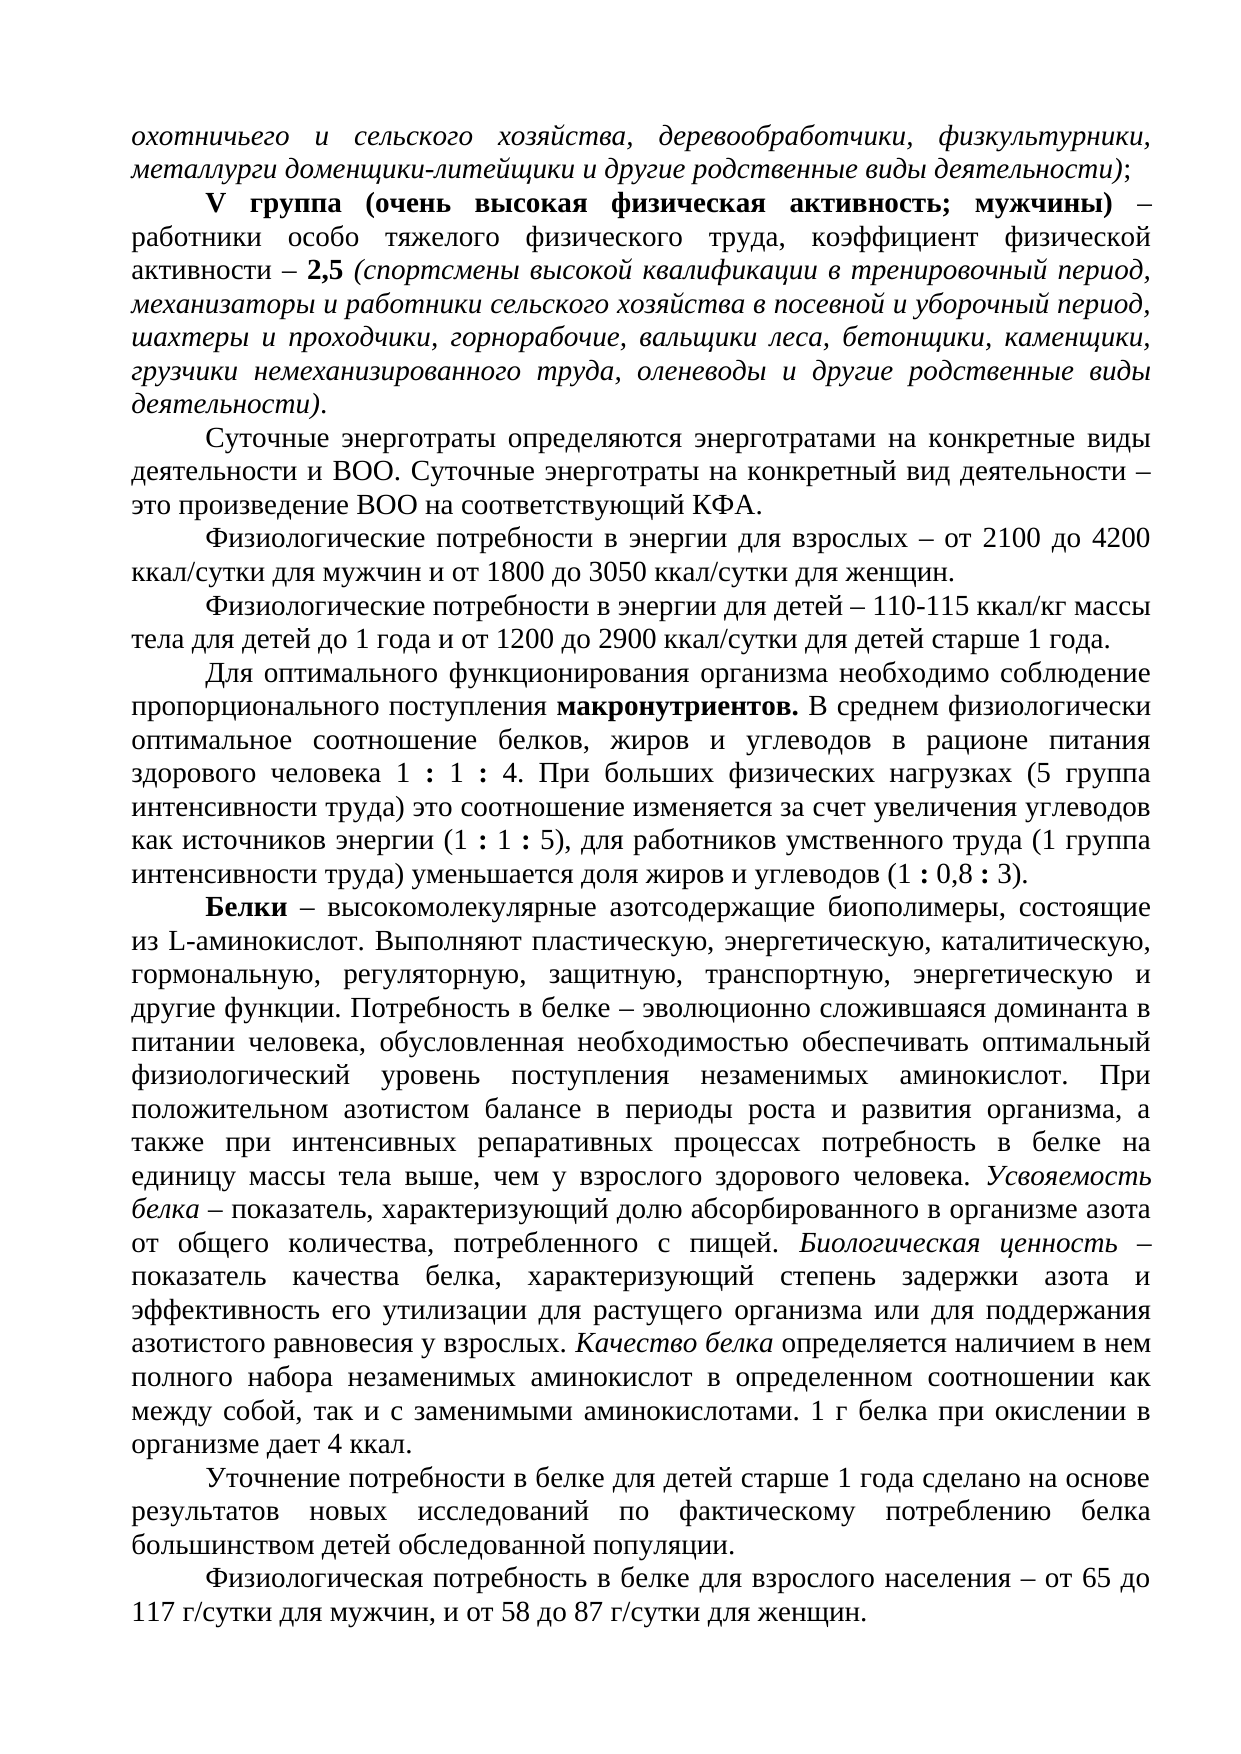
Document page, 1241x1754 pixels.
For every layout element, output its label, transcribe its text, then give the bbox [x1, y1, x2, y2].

text Уточнение потребности в белке для детей старше 1 года сделано на основе результатов новых исследований по фактическому потреблению белка большинством детей обследованной популяции. [131, 1460, 1152, 1560]
text Физиологические потребности в энергии для взрослых – от 2100 до 4200 ккал/сутки для мужчин и от 1800 до 3050 ккал/сутки для женщин. [131, 521, 1152, 588]
text V группа (очень высокая физическая активность; мужчины) – работники особо тяжелого физического труда, коэффициент физической активности – 2,5 (спортсмены высокой квалификации в тренировочный период, механизаторы и работники сельского хозяйства в посевной и уборочный период, шахтеры и проходчики, горнорабочие, вальщики леса, бетонщики, каменщики, грузчики немеханизированного труда, оленеводы и другие родственные виды деятельности). [131, 185, 1152, 420]
text Суточные энерготраты определяются энерготратами на конкретные виды деятельности и ВОО. Суточные энерготраты на конкретный вид деятельности – это произведение ВОО на соответствующий КФА. [131, 420, 1152, 521]
text Физиологические потребности в энергии для детей – 110-115 ккал/кг массы тела для детей до 1 года и от 1200 до 2900 ккал/сутки для детей старше 1 года. [131, 588, 1152, 655]
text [131, 118, 1152, 185]
text Физиологическая потребность в белке для взрослого населения – от 65 до 117 г/сутки для мужчин, и от 58 до 87 г/сутки для женщин. [131, 1560, 1152, 1627]
text Белки – высокомолекулярные азотсодержащие биополимеры, состоящие из L-аминокислот. Выполняют пластическую, энергетическую, каталитическую, гормональную, регуляторную, защитную, транспортную, энергетическую и другие функции. Потребность в белке – эволюционно сложившаяся доминанта в питании человека, обусловленная необходимостью обеспечивать оптимальный физиологический уровень поступления незаменимых аминокислот. При положительном азотистом балансе в периоды роста и развития организма, а также при интенсивных репаративных процессах потребность в белке на единицу массы тела выше, чем у взрослого здорового человека. Усвояемость белка – показатель, характеризующий долю абсорбированного в организме азота от общего количества, потребленного с пищей. Биологическая ценность – показатель качества белка, характеризующий степень задержки азота и эффективность его утилизации для растущего организма или для поддержания азотистого равновесия у взрослых. Качество белка определяется наличием в нем полного набора незаменимых аминокислот в определенном соотношении как между собой, так и с заменимыми аминокислотами. 1 г белка при окислении в организме дает 4 ккал. [131, 889, 1152, 1460]
text Для оптимального функционирования организма необходимо соблюдение пропорционального поступления макронутриентов. В среднем физиологически оптимальное соотношение белков, жиров и углеводов в рационе питания здорового человека 1 : 1 : 4. При больших физических нагрузках (5 группа интенсивности труда) это соотношение изменяется за счет увеличения углеводов как источников энергии (1 : 1 : 5), для работников умственного труда (1 группа интенсивности труда) уменьшается доля жиров и углеводов (1 : 0,8 : 3). [131, 655, 1152, 889]
